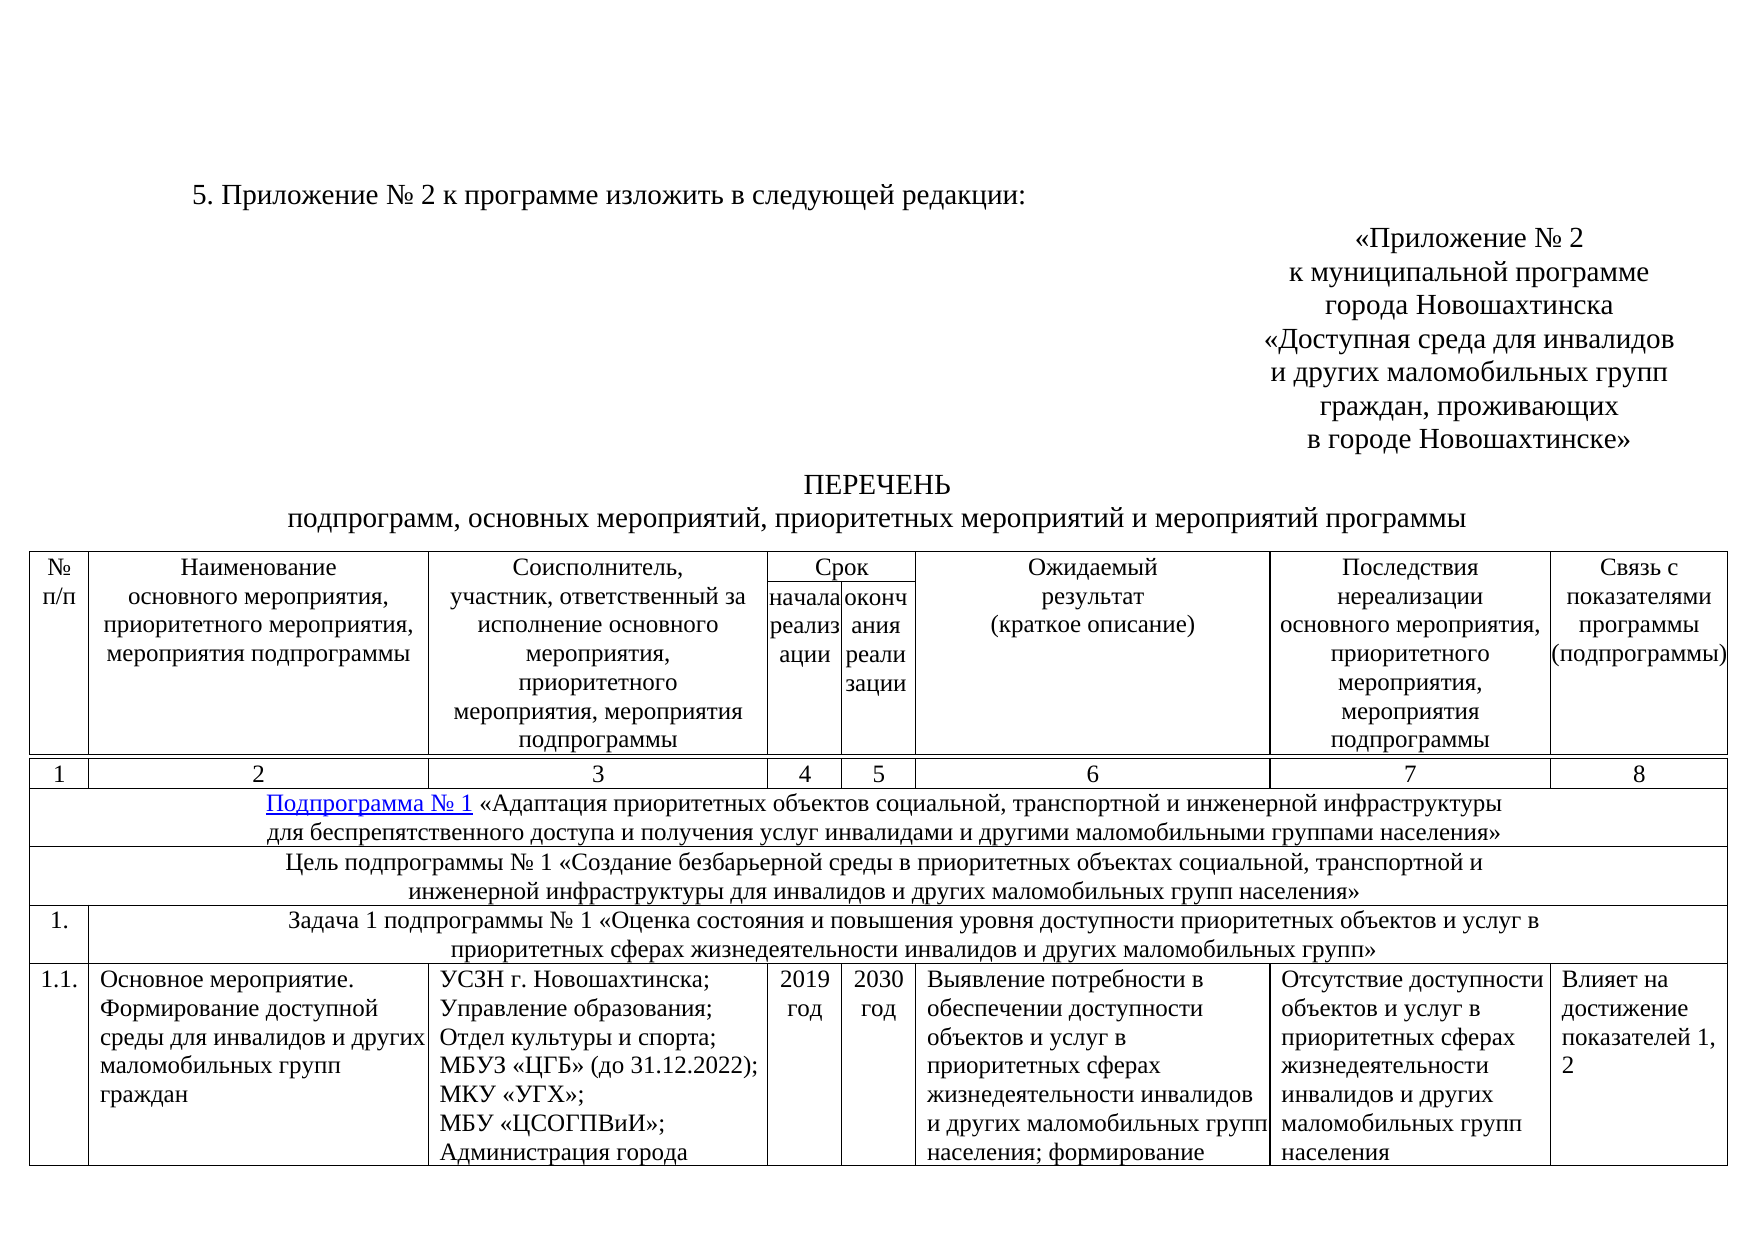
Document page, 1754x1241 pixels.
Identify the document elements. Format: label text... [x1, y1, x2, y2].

table_cell Задача 1 подпрограммы № 1 «Оценка состояния и повышения уровня доступности приоритетных объектов и услуг в приоритетных сферах жизнедеятельности инвалидов и других маломобильных групп» [89, 906, 1727, 963]
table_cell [89, 964, 428, 1165]
table_cell 2019 год [768, 964, 841, 1165]
table_header 6 [916, 759, 1269, 787]
text ПЕРЕЧЕНЬ подпрограмм, основных мероприятий, приоритетных мероприятий и мероприятий программы [118, 467, 1636, 534]
table_cell окончания реализации [842, 582, 915, 754]
table_header Наименование основного мероприятия, приоритетного мероприятия, мероприятия подпрограммы [89, 552, 428, 754]
table_header 4 [768, 759, 841, 787]
table_header 8 [1551, 759, 1727, 787]
table_header Соисполнитель, участник, ответственный за исполнение основного мероприятия, приоритетного мероприятия, мероприятия подпрограммы [429, 552, 767, 754]
table_header 1 [30, 759, 88, 787]
table_cell Подпрограмма № 1 «Адаптация приоритетных объектов социальной, транспортной и инженерной инфраструктуры для беспрепятственного доступа и получения услуг инвалидами и другими маломобильными группами населения» [30, 789, 1727, 846]
text 5. Приложение № 2 к программе изложить в следующей редакции: [118, 177, 1636, 211]
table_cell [916, 964, 1269, 1165]
table_header 7 [1271, 759, 1550, 787]
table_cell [429, 964, 767, 1165]
table_header Связь с показателями программы (подпрограммы) [1551, 552, 1727, 754]
table_header Срок [768, 552, 915, 581]
text «Приложение № 2 к муниципальной программе города Новошахтинска «Доступная среда для инвалидов и других маломобильных групп граждан, проживающих в городе Новошахтинске» [1240, 220, 1698, 455]
table_cell Влияет на достижение показателей 1, 2 [1551, 964, 1727, 1165]
table_header 5 [842, 759, 915, 787]
table_header 3 [429, 759, 767, 787]
table_cell начала реализации [768, 582, 841, 754]
table_cell 1.1. [30, 964, 88, 1165]
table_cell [1271, 964, 1550, 1165]
table_cell Цель подпрограммы № 1 «Создание безбарьерной среды в приоритетных объектах социальной, транспортной и инженерной инфраструктуры для инвалидов и других маломобильных групп населения» [30, 847, 1727, 904]
table_header Последствия нереализации основного мероприятия, приоритетного мероприятия, мероприятия подпрограммы [1271, 552, 1550, 754]
table_cell 2030 год [842, 964, 915, 1165]
table_cell 1. [30, 906, 88, 963]
table_header Ожидаемый результат (краткое описание) [916, 552, 1269, 754]
table_header 2 [89, 759, 428, 787]
table_header № п/п [30, 552, 88, 754]
